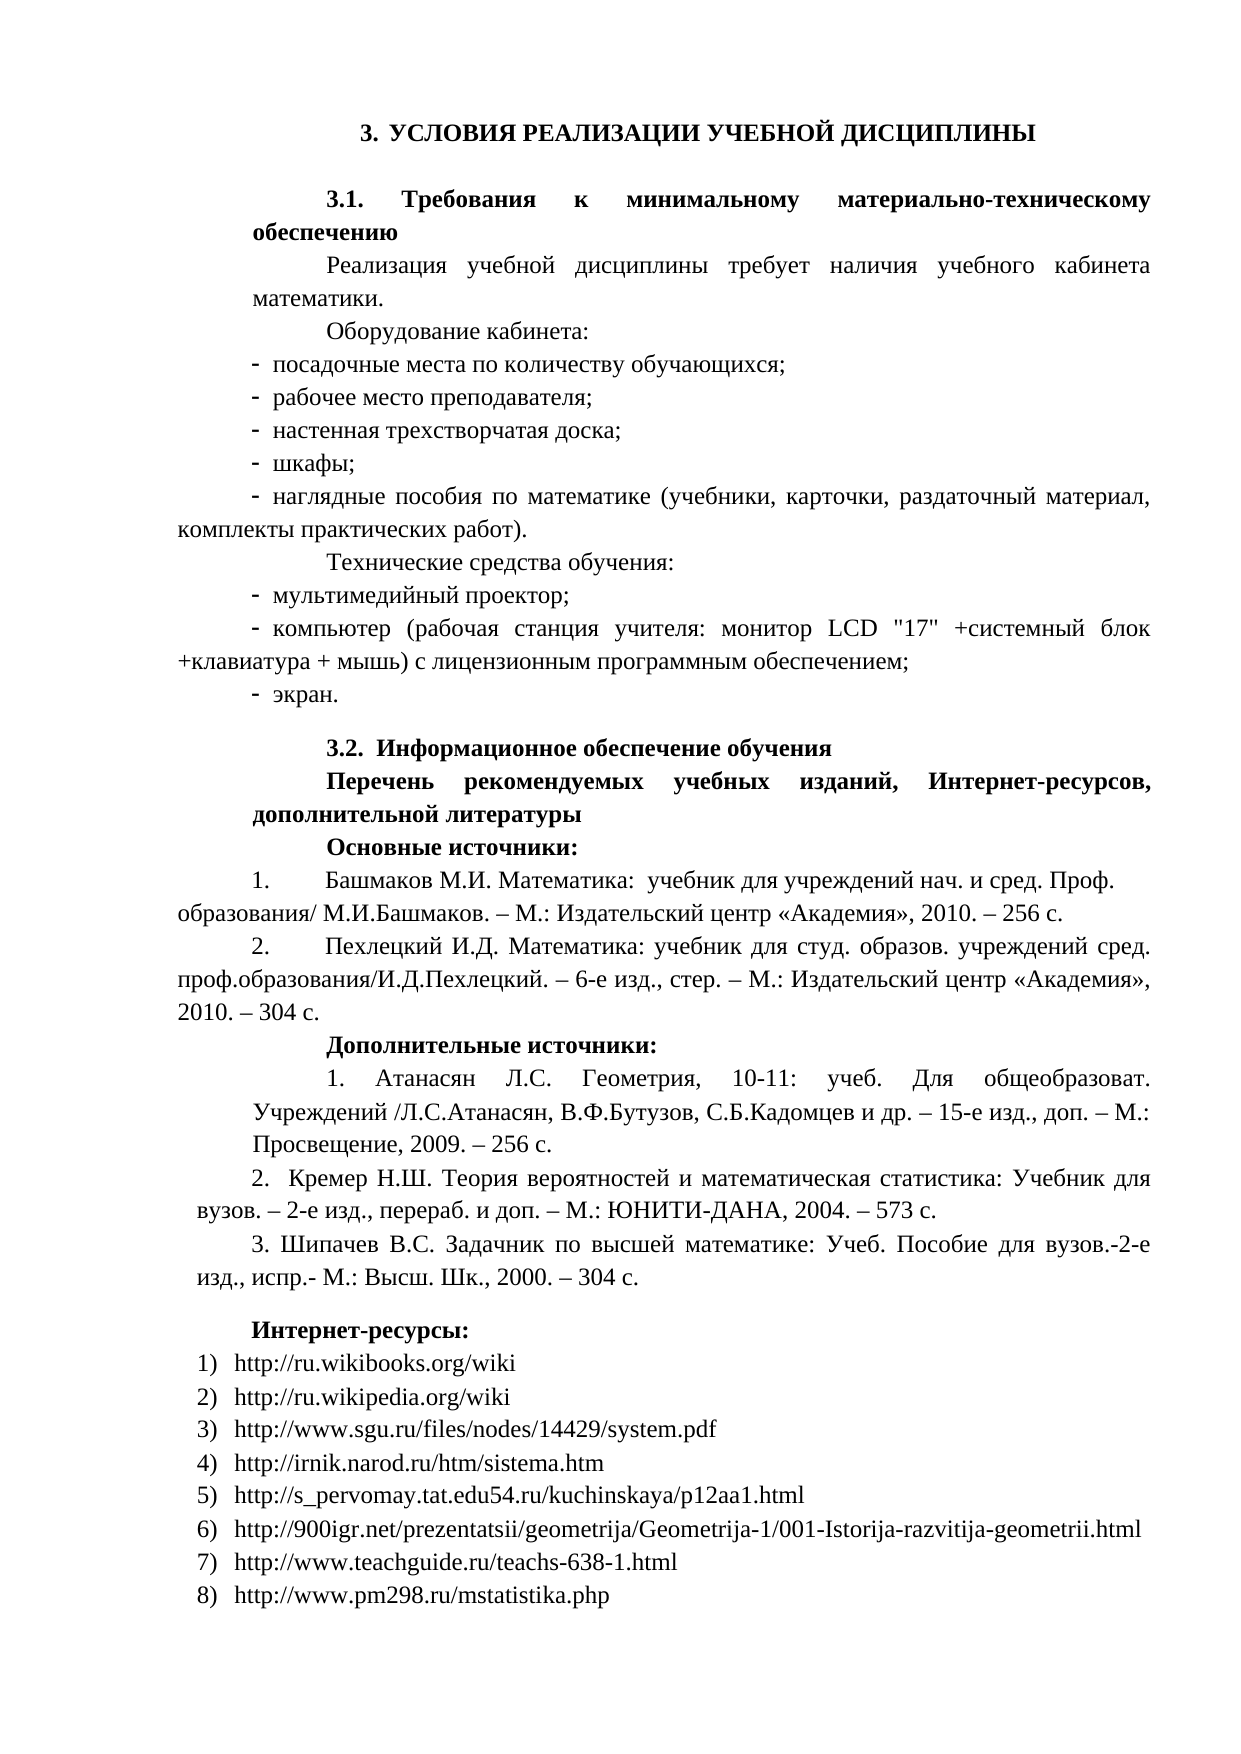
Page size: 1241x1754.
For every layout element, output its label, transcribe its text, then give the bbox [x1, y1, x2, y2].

list Интернет-ресурсы: [251, 1316, 1152, 1344]
list http://www.pm298.ru/mstatistika.php [197, 1580, 1152, 1608]
text Основные источники: [252, 832, 1152, 861]
list http://irnik.narod.ru/htm/sistema.htm [197, 1448, 1152, 1476]
list шкафы; [177, 448, 1152, 477]
text Реализация учебной дисциплины требует наличия учебного кабинета математики. [252, 250, 1152, 312]
list http://www.sgu.ru/files/nodes/14429/system.pdf [197, 1414, 1152, 1443]
text Дополнительные источники: [252, 1031, 1152, 1059]
list настенная трехстворчатая доска; [177, 415, 1152, 444]
list наглядные пособия по математике (учебники, карточки, раздаточный материал, комплекты практических работ). [177, 481, 1152, 543]
list компьютер (рабочая станция учителя: монитор LCD "17" +системный блок +клавиатура + мышь) с лицензионным программным обеспечением; [177, 613, 1152, 675]
list http://ru.wikibooks.org/wiki [197, 1348, 1152, 1377]
list http://www.teachguide.ru/teachs-638-1.html [197, 1547, 1152, 1575]
text 1. Атанасян Л.С. Геометрия, 10-11: учеб. Для общеобразоват. Учреждений /Л.С.Атанасян, В.Ф.Бутузов, С.Б.Кадомцев и др. – 15-е изд., доп. – М.: Просвещение, 2009. – 256 с. [252, 1063, 1152, 1158]
list http://900igr.net/prezentatsii/geometrija/Geometrija-1/001-Istorija-razvitija-geometrii.html [197, 1514, 1152, 1542]
list http://ru.wikipedia.org/wiki [197, 1382, 1152, 1410]
list посадочные места по количеству обучающихся; [177, 349, 1152, 378]
list Пехлецкий И.Д. Математика: учебник для студ. образов. учреждений сред. проф.образования/И.Д.Пехлецкий. – 6-е изд., стер. – М.: Издательский центр «Академия», 2010. – 304 с. [177, 931, 1152, 1026]
list Башмаков М.И. Математика: учебник для учреждений нач. и сред. Проф. образования/ М.И.Башмаков. – М.: Издательский центр «Академия», 2010. – 256 с. [177, 865, 1146, 927]
list рабочее место преподавателя; [177, 382, 1152, 411]
text 3.2. Информационное обеспечение обучения [252, 733, 1152, 762]
text 3. Шипачев В.С. Задачник по высшей математике: Учеб. Пособие для вузов.-2-е изд., испр.- М.: Высш. Шк., 2000. – 304 с. [197, 1229, 1152, 1290]
text 2. Кремер Н.Ш. Теория вероятностей и математическая статистика: Учебник для вузов. – 2-е изд., перераб. и доп. – М.: ЮНИТИ-ДАНА, 2004. – 573 с. [197, 1163, 1152, 1224]
text Перечень рекомендуемых учебных изданий, Интернет-ресурсов, дополнительной литературы [252, 766, 1152, 828]
text 3.1. Требования к минимальному материально-техническому обеспечению [252, 184, 1152, 246]
text Оборудование кабинета: [252, 316, 1152, 345]
subtitle условия реализации УЧЕБНОЙ дисциплины [244, 118, 1152, 147]
list http://s_pervomay.tat.edu54.ru/kuchinskaya/p12aa1.html [197, 1481, 1152, 1509]
text Технические средства обучения: [252, 547, 1152, 576]
list экран. [177, 679, 1152, 708]
list мультимедийный проектор; [177, 580, 1152, 609]
